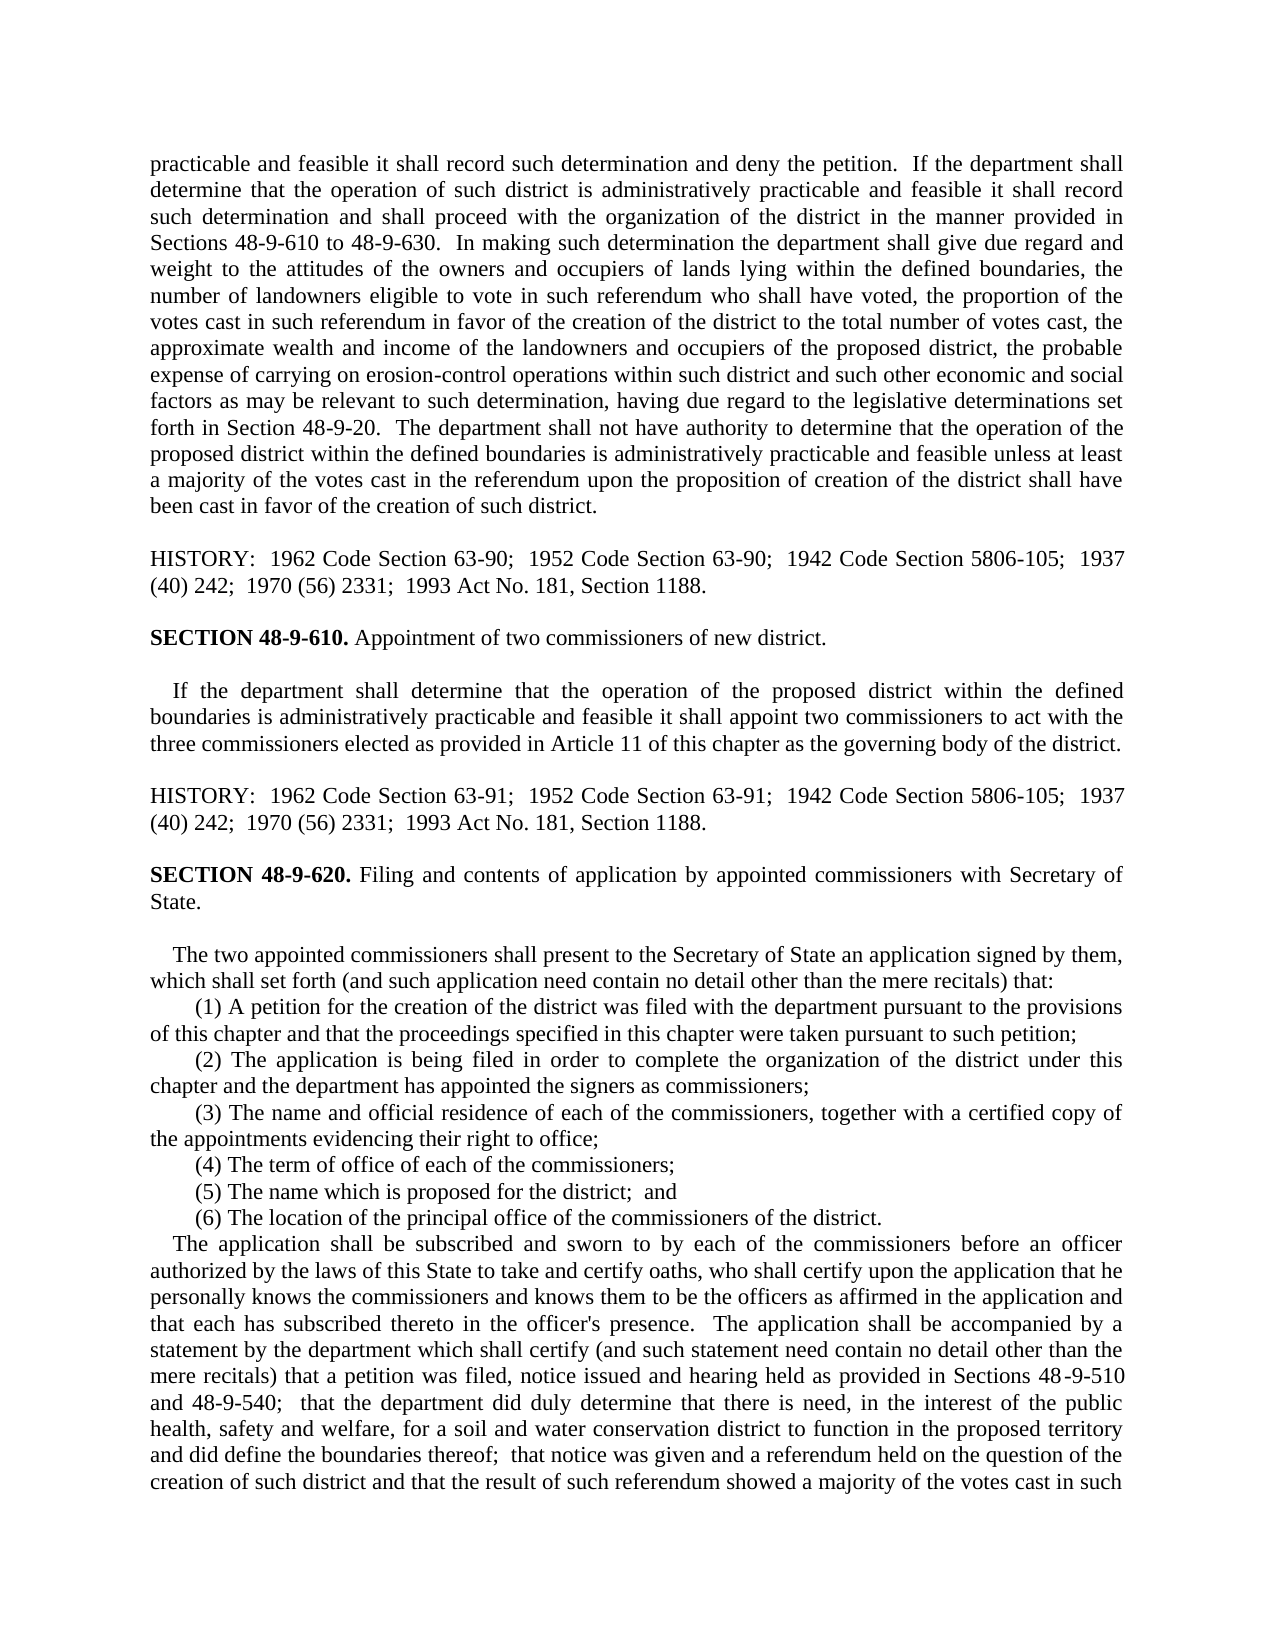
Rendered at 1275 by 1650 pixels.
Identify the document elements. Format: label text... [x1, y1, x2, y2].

text SECTION 48-9-620. Filing and contents of application by appointed commissioners with Secretary of State. [150, 862, 1125, 914]
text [150, 1231, 1125, 1494]
text (3) The name and official residence of each of the commissioners, together with a certified copy of the appointments evidencing their right to office; [150, 1099, 1125, 1151]
text HISTORY: 1962 Code Section 63-91; 1952 Code Section 63-91; 1942 Code Section 5806-105; 1937 (40) 242; 1970 (56) 2331; 1993 Act No. 181, Section 1188. [150, 782, 1125, 835]
text HISTORY: 1962 Code Section 63-90; 1952 Code Section 63-90; 1942 Code Section 5806-105; 1937 (40) 242; 1970 (56) 2331; 1993 Act No. 181, Section 1188. [150, 545, 1125, 598]
text (1) A petition for the creation of the district was filed with the department pursuant to the provisions of this chapter and that the proceedings specified in this chapter were taken pursuant to such petition; [150, 993, 1125, 1046]
text (4) The term of office of each of the commissioners; [150, 1151, 1125, 1178]
text (5) The name which is proposed for the district; and [150, 1178, 1125, 1204]
text If the department shall determine that the operation of the proposed district within the defined boundaries is administratively practicable and feasible it shall appoint two commissioners to act with the three commissioners elected as provided in Article 11 of this chapter as the governing body of the district. [150, 677, 1125, 756]
text The two appointed commissioners shall present to the Secretary of State an application signed by them, which shall set forth (and such application need contain no detail other than the mere recitals) that: [150, 941, 1125, 993]
text SECTION 48-9-610. Appointment of two commissioners of new district. [150, 624, 1125, 651]
text (2) The application is being filed in order to complete the organization of the district under this chapter and the department has appointed the signers as commissioners; [150, 1046, 1125, 1099]
text (6) The location of the principal office of the commissioners of the district. [150, 1204, 1125, 1231]
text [150, 150, 1125, 519]
